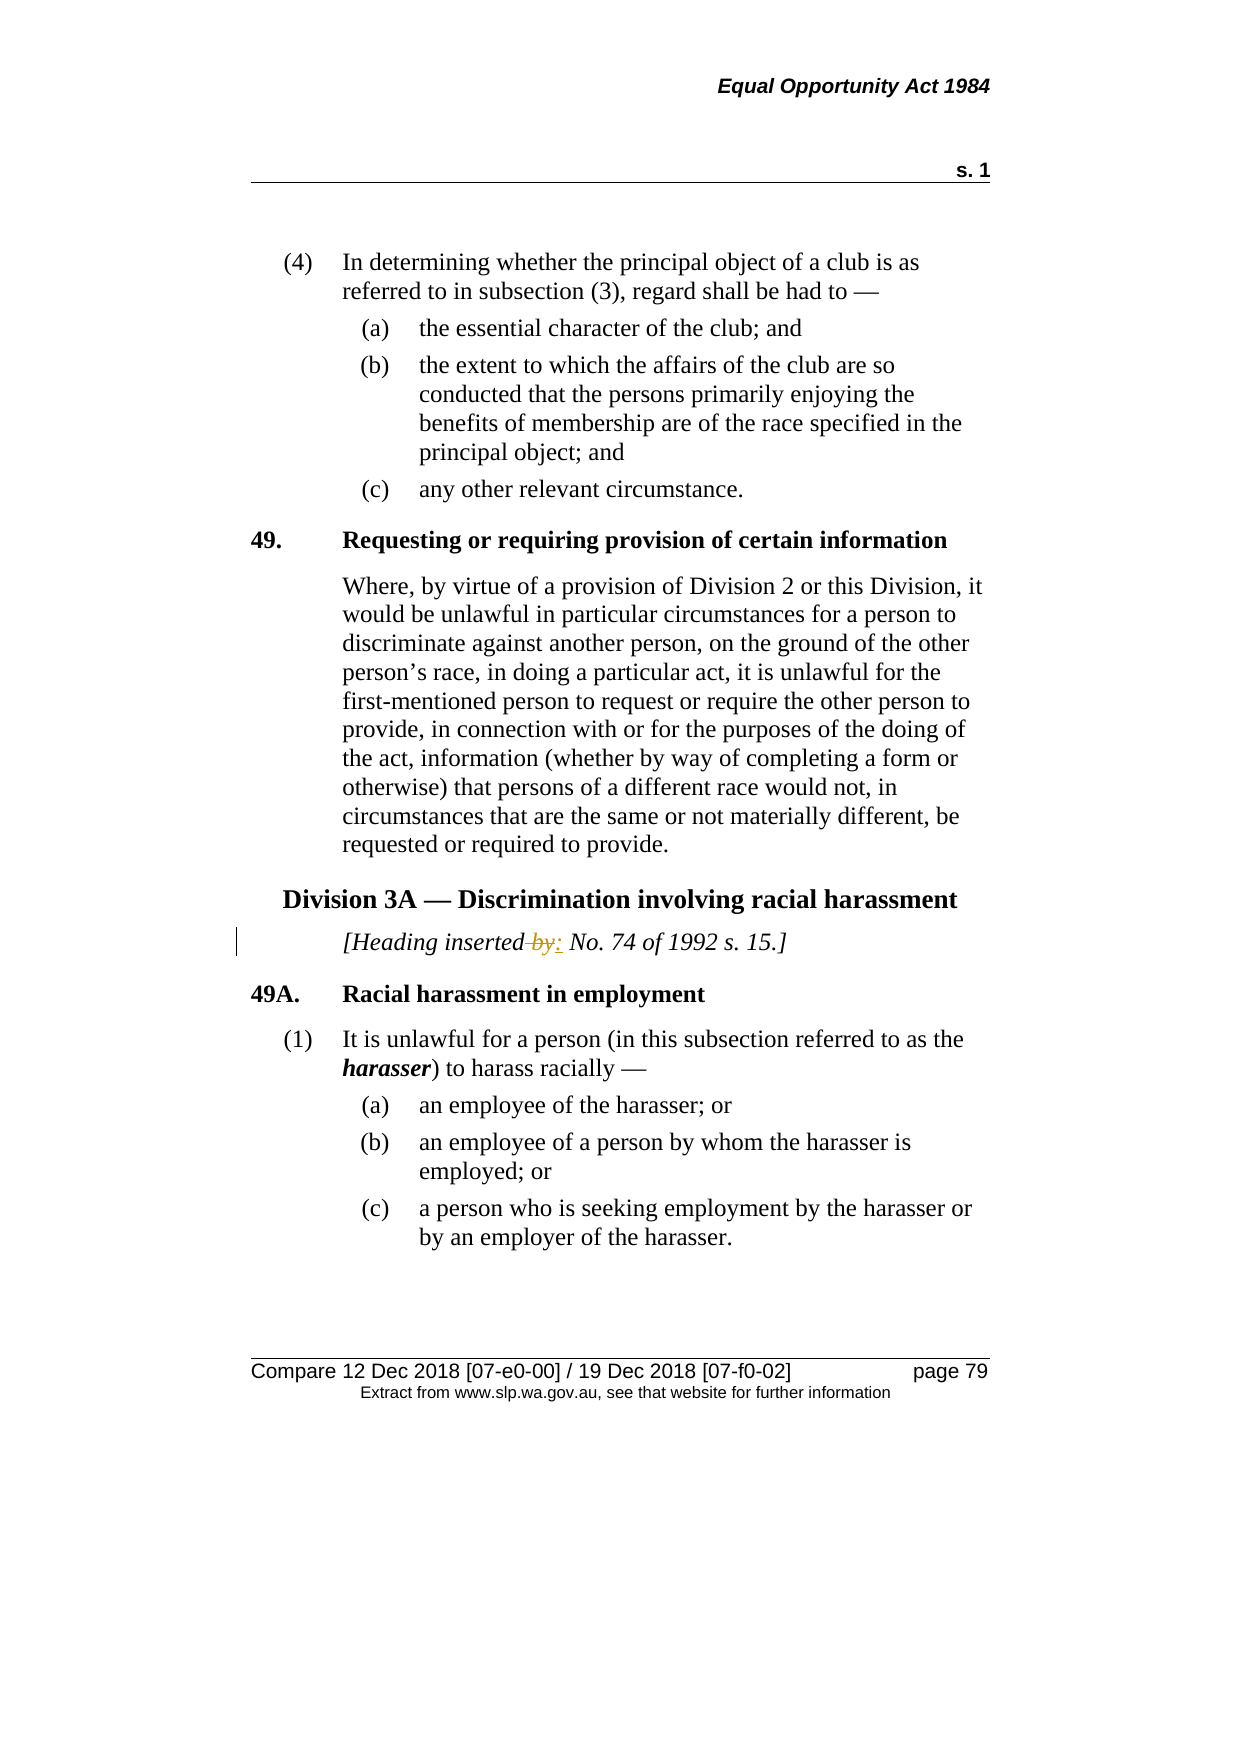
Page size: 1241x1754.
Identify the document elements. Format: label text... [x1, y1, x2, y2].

text (4) In determining whether the principal object of a club is as referred to in subsection (3), regard shall be had to — [251, 247, 990, 305]
subtitle Division 3A — Discrimination involving racial harassment [251, 883, 990, 914]
text (c) a person who is seeking employment by the harasser or by an employer of the harasser. [251, 1193, 990, 1250]
text (1) It is unlawful for a person (in this subsection referred to as the harasser) to harass racially — [251, 1024, 990, 1082]
text (a) the essential character of the club; and [251, 313, 990, 342]
text (c) any other relevant circumstance. [251, 474, 990, 502]
text (b) an employee of a person by whom the harasser is employed; or [251, 1127, 990, 1184]
text (b) the extent to which the affairs of the club are so conducted that the persons primarily enjoying the benefits of membership are of the race specified in the principal object; and [251, 350, 990, 465]
subtitle 49A. Racial harassment in employment [251, 979, 990, 1007]
text Where, by virtue of a provision of Division 2 or this Division, it would be unlawful in particular circumstances for a person to discriminate against another person, on the ground of the other person’s race, in doing a particular act, it is unlawful for the first-mentioned person to request or require the other person to provide, in connection with or for the purposes of the doing of the act, information (whether by way of completing a form or otherwise) that persons of a different race would not, in circumstances that are the same or not materially different, be requested or required to provide. [251, 571, 990, 858]
subtitle [Heading inserted No. 74 of 1992 s. 15.] [252, 927, 990, 956]
text (a) an employee of the harasser; or [251, 1090, 990, 1119]
subtitle 49. Requesting or requiring provision of certain information [251, 525, 990, 554]
